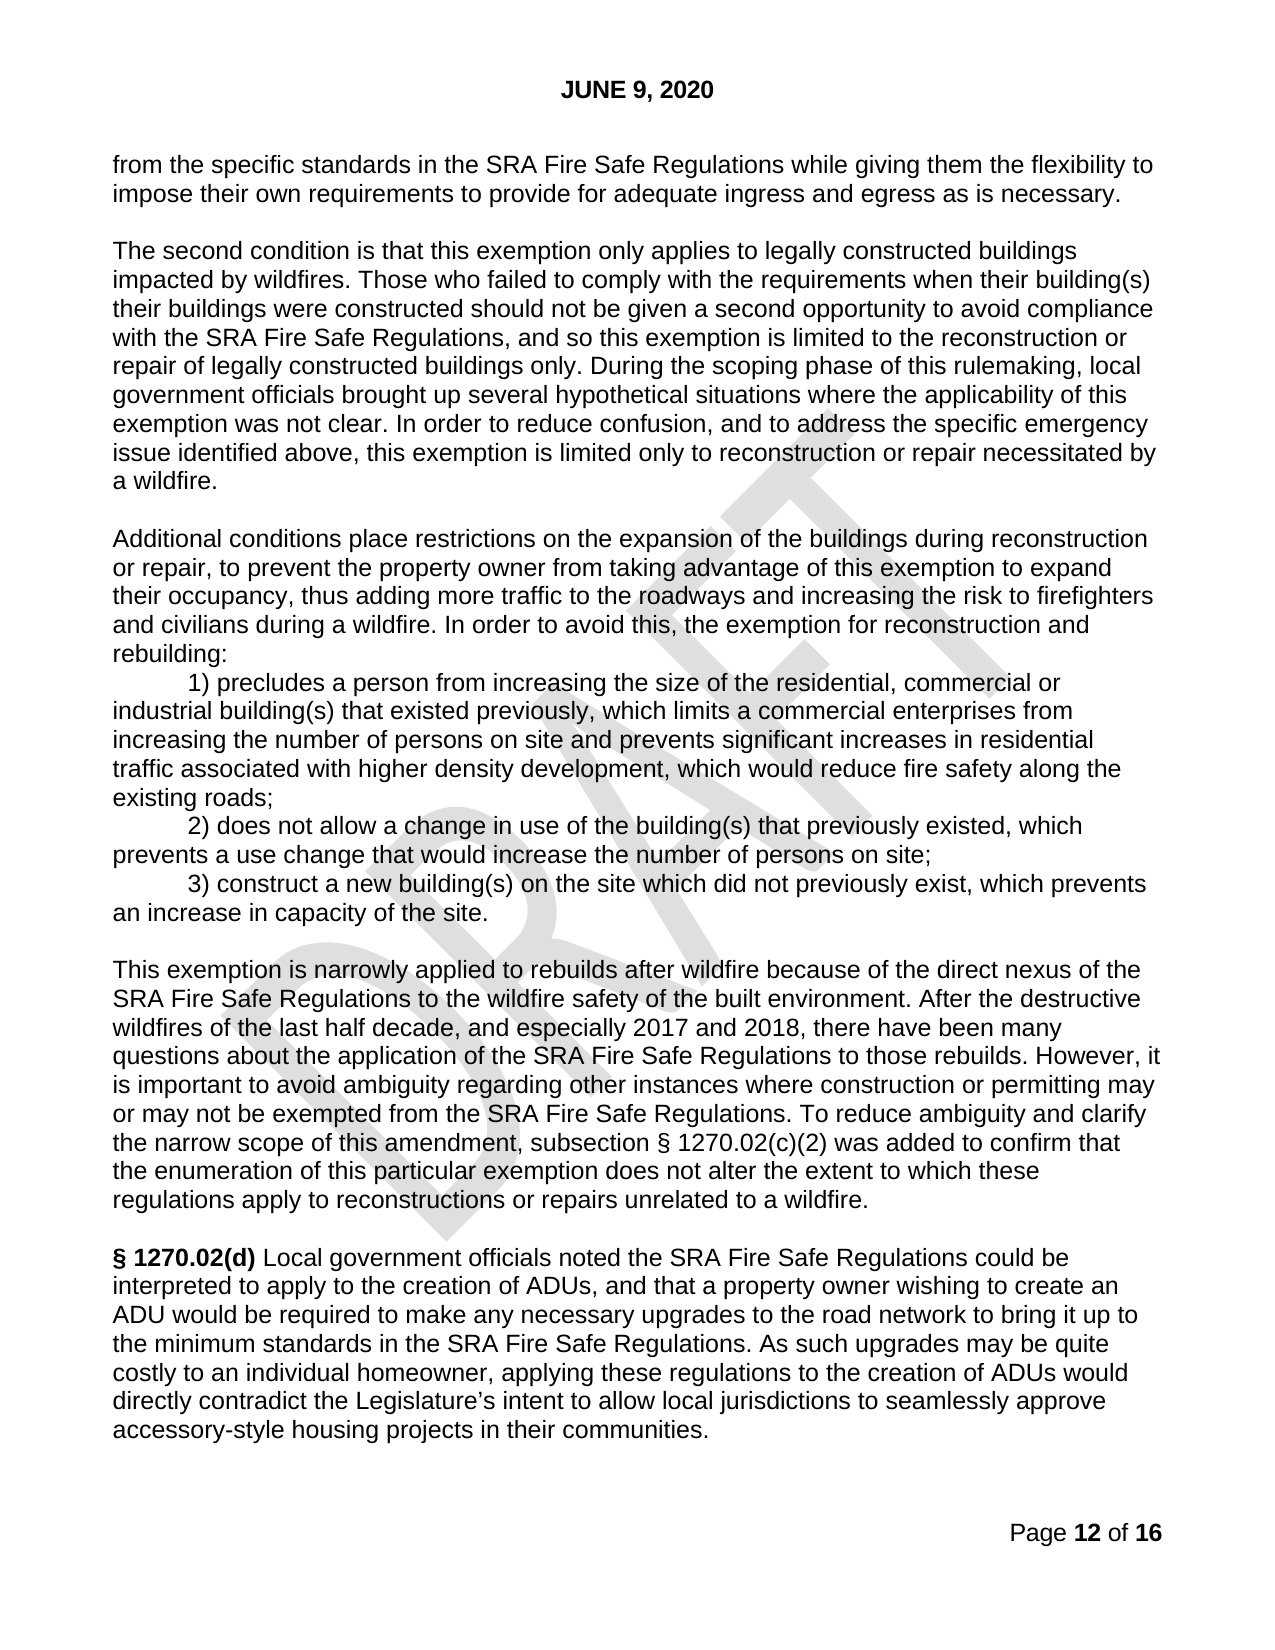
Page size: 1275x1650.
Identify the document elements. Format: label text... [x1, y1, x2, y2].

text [112, 150, 1162, 207]
text The second condition is that this exemption only applies to legally constructed buildings impacted by wildfires. Those who failed to comply with the requirements when their building(s) their buildings were constructed should not be given a second opportunity to avoid compliance with the SRA Fire Safe Regulations, and so this exemption is limited to the reconstruction or repair of legally constructed buildings only. During the scoping phase of this rulemaking, local government officials brought up several hypothetical situations where the applicability of this exemption was not clear. In order to reduce confusion, and to address the specific emergency issue identified above, this exemption is limited only to reconstruction or repair necessitated by a wildfire. [112, 236, 1162, 495]
text § 1270.02(d) Local government officials noted the SRA Fire Safe Regulations could be interpreted to apply to the creation of ADUs, and that a property owner wishing to create an ADU would be required to make any necessary upgrades to the road network to bring it up to the minimum standards in the SRA Fire Safe Regulations. As such upgrades may be quite costly to an individual homeowner, applying these regulations to the creation of ADUs would directly contradict the Legislature’s intent to allow local jurisdictions to seamlessly approve accessory-style housing projects in their communities. [112, 1242, 1162, 1444]
text 2) does not allow a change in use of the building(s) that previously existed, which prevents a use change that would increase the number of persons on site; [112, 811, 1162, 869]
text 3) construct a new building(s) on the site which did not previously exist, which prevents an increase in capacity of the site. [112, 869, 1162, 926]
text Additional conditions place restrictions on the expansion of the buildings during reconstruction or repair, to prevent the property owner from taking advantage of this exemption to expand their occupancy, thus adding more traffic to the roadways and increasing the risk to firefighters and civilians during a wildfire. In order to avoid this, the exemption for reconstruction and rebuilding: [112, 524, 1162, 667]
text This exemption is narrowly applied to rebuilds after wildfire because of the direct nexus of the SRA Fire Safe Regulations to the wildfire safety of the built environment. After the destructive wildfires of the last half decade, and especially 2017 and 2018, there have been many questions about the application of the SRA Fire Safe Regulations to those rebuilds. However, it is important to avoid ambiguity regarding other instances where construction or permitting may or may not be exempted from the SRA Fire Safe Regulations. To reduce ambiguity and clarify the narrow scope of this amendment, subsection § 1270.02(c)(2) was added to confirm that the enumeration of this particular exemption does not alter the extent to which these regulations apply to reconstructions or repairs unrelated to a wildfire. [112, 955, 1162, 1214]
text 1) precludes a person from increasing the size of the residential, commercial or industrial building(s) that existed previously, which limits a commercial enterprises from increasing the number of persons on site and prevents significant increases in residential traffic associated with higher density development, which would reduce fire safety along the existing roads; [112, 667, 1162, 811]
